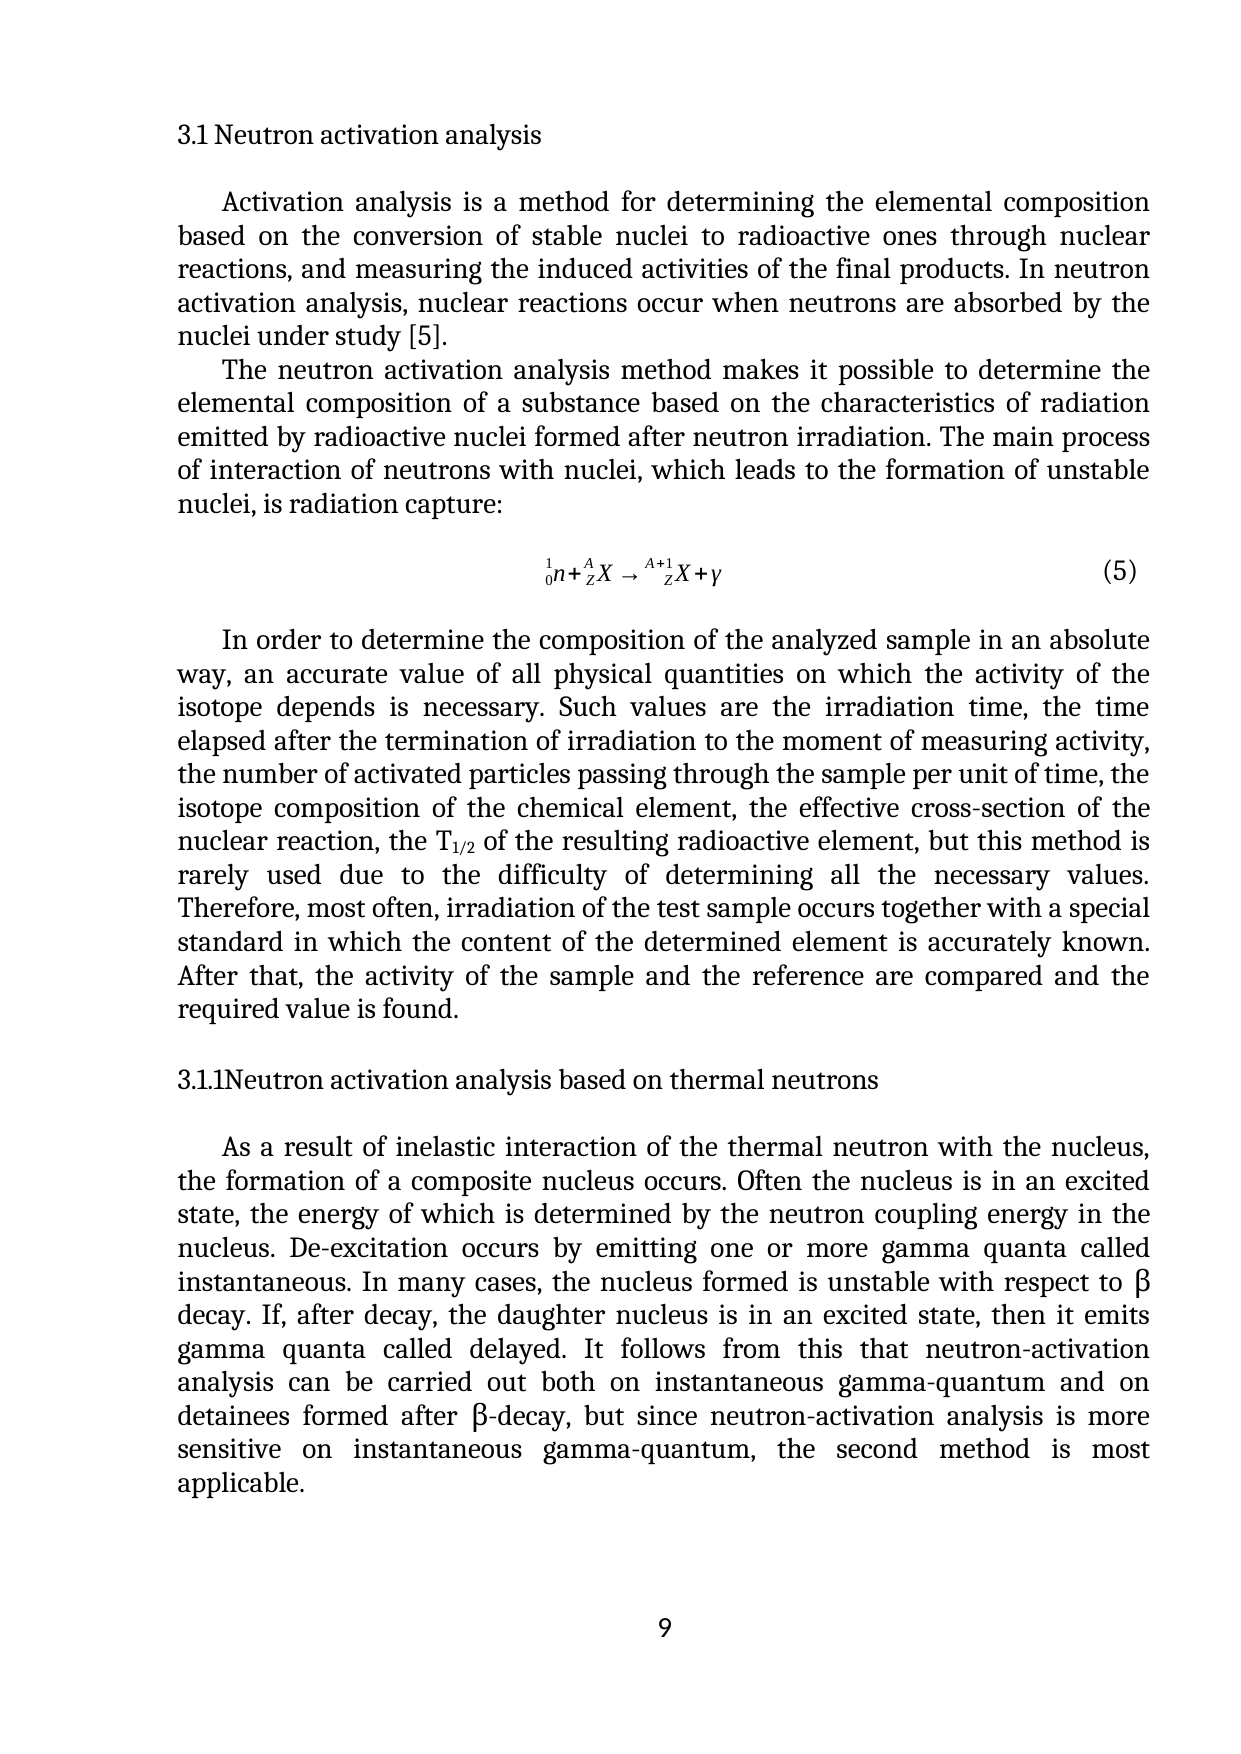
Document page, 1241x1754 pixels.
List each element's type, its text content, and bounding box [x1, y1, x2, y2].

subtitle 3.1.1Neutron activation analysis based on thermal neutrons [177, 1063, 1152, 1097]
text The neutron activation analysis method makes it possible to determine the elemental composition of a substance based on the characteristics of radiation emitted by radioactive nuclei formed after neutron irradiation. The main process of interaction of neutrons with nuclei, which leads to the formation of unstable nuclei, is radiation capture: [177, 353, 1152, 521]
text As a result of inelastic interaction of the thermal neutron with the nucleus, the formation of a composite nucleus occurs. Often the nucleus is in an excited state, the energy of which is determined by the neutron coupling energy in the nucleus. De-excitation occurs by emitting one or more gamma quanta called instantaneous. In many cases, the nucleus formed is unstable with respect to β decay. If, after decay, the daughter nucleus is in an excited state, then it emits gamma quanta called delayed. It follows from this that neutron-activation analysis can be carried out both on instantaneous gamma-quantum and on detainees formed after β-decay, but since neutron-activation analysis is more sensitive on instantaneous gamma-quantum, the second method is most applicable. [177, 1131, 1152, 1499]
text In order to determine the composition of the analyzed sample in an absolute way, an accurate value of all physical quantities on which the activity of the isotope depends is necessary. Such values are the irradiation time, the time elapsed after the termination of irradiation to the moment of measuring activity, the number of activated particles passing through the sample per unit of time, the isotope composition of the chemical element, the effective cross-section of the nuclear reaction, the T1/2 of the resulting radioactive element, but this method is rarely used due to the difficulty of determining all the necessary values. Therefore, most often, irradiation of the test sample occurs together with a special standard in which the content of the determined element is accurately known. After that, the activity of the sample and the reference are compared and the required value is found. [177, 623, 1152, 1026]
subtitle 3.1 Neutron activation analysis [177, 118, 1152, 152]
table_header [177, 554, 1046, 590]
table_header (5) [1046, 554, 1152, 590]
text Activation analysis is a method for determining the elemental composition based on the conversion of stable nuclei to radioactive ones through nuclear reactions, and measuring the induced activities of the final products. In neutron activation analysis, nuclear reactions occur when neutrons are absorbed by the nuclei under study [5]. [177, 185, 1152, 353]
